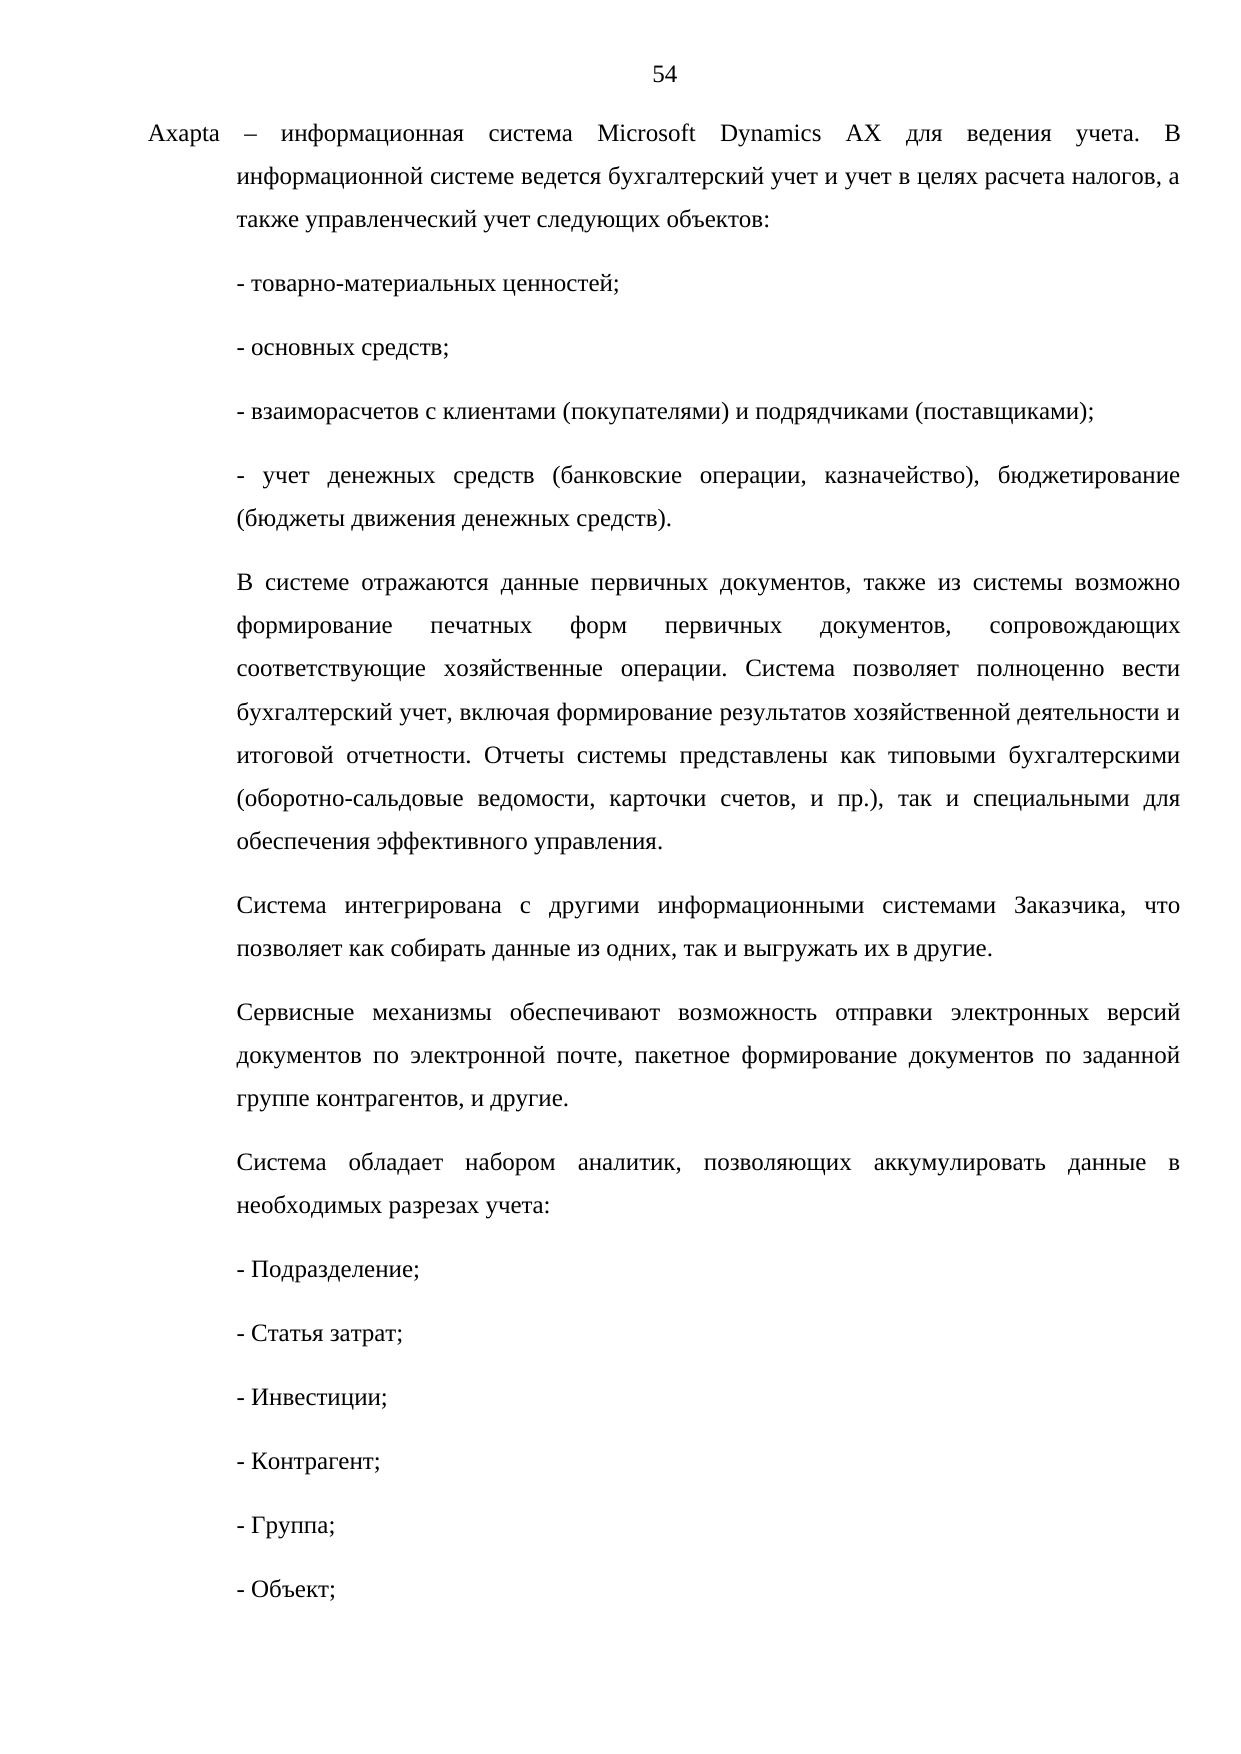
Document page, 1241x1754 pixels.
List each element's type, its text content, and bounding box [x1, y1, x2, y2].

text Система обладает набором аналитик, позволяющих аккумулировать данные в необходимых разрезах учета: [236, 1147, 1181, 1219]
text Система интегрирована с другими информационными системами Заказчика, что позволяет как собирать данные из одних, так и выгружать их в другие. [236, 890, 1181, 962]
text - Контрагент; [236, 1446, 1181, 1475]
text Сервисные механизмы обеспечивают возможность отправки электронных версий документов по электронной почте, пакетное формирование документов по заданной группе контрагентов, и другие. [236, 997, 1181, 1112]
text В системе отражаются данные первичных документов, также из системы возможно формирование печатных форм первичных документов, сопровождающих соответствующие хозяйственные операции. Система позволяет полноценно вести бухгалтерский учет, включая формирование результатов хозяйственной деятельности и итоговой отчетности. Отчеты системы представлены как типовыми бухгалтерскими (оборотно-сальдовые ведомости, карточки счетов, и пр.), так и специальными для обеспечения эффективного управления. [236, 567, 1181, 855]
text - взаиморасчетов с клиентами (покупателями) и подрядчиками (поставщиками); [236, 396, 1181, 425]
text - Инвестиции; [236, 1382, 1181, 1411]
text Axapta – информационная система Microsoft Dynamics AX для ведения учета. В информационной системе ведется бухгалтерский учет и учет в целях расчета налогов, а также управленческий учет следующих объектов: [148, 118, 1181, 233]
text - учет денежных средств (банковские операции, казначейство), бюджетирование (бюджеты движения денежных средств). [236, 460, 1181, 532]
text - Группа; [236, 1510, 1181, 1539]
text - товарно-материальных ценностей; [236, 268, 1181, 297]
text - Объект; [236, 1574, 1181, 1603]
text - основных средств; [236, 332, 1181, 361]
text - Подразделение; [236, 1254, 1181, 1283]
text - Статья затрат; [236, 1318, 1181, 1347]
